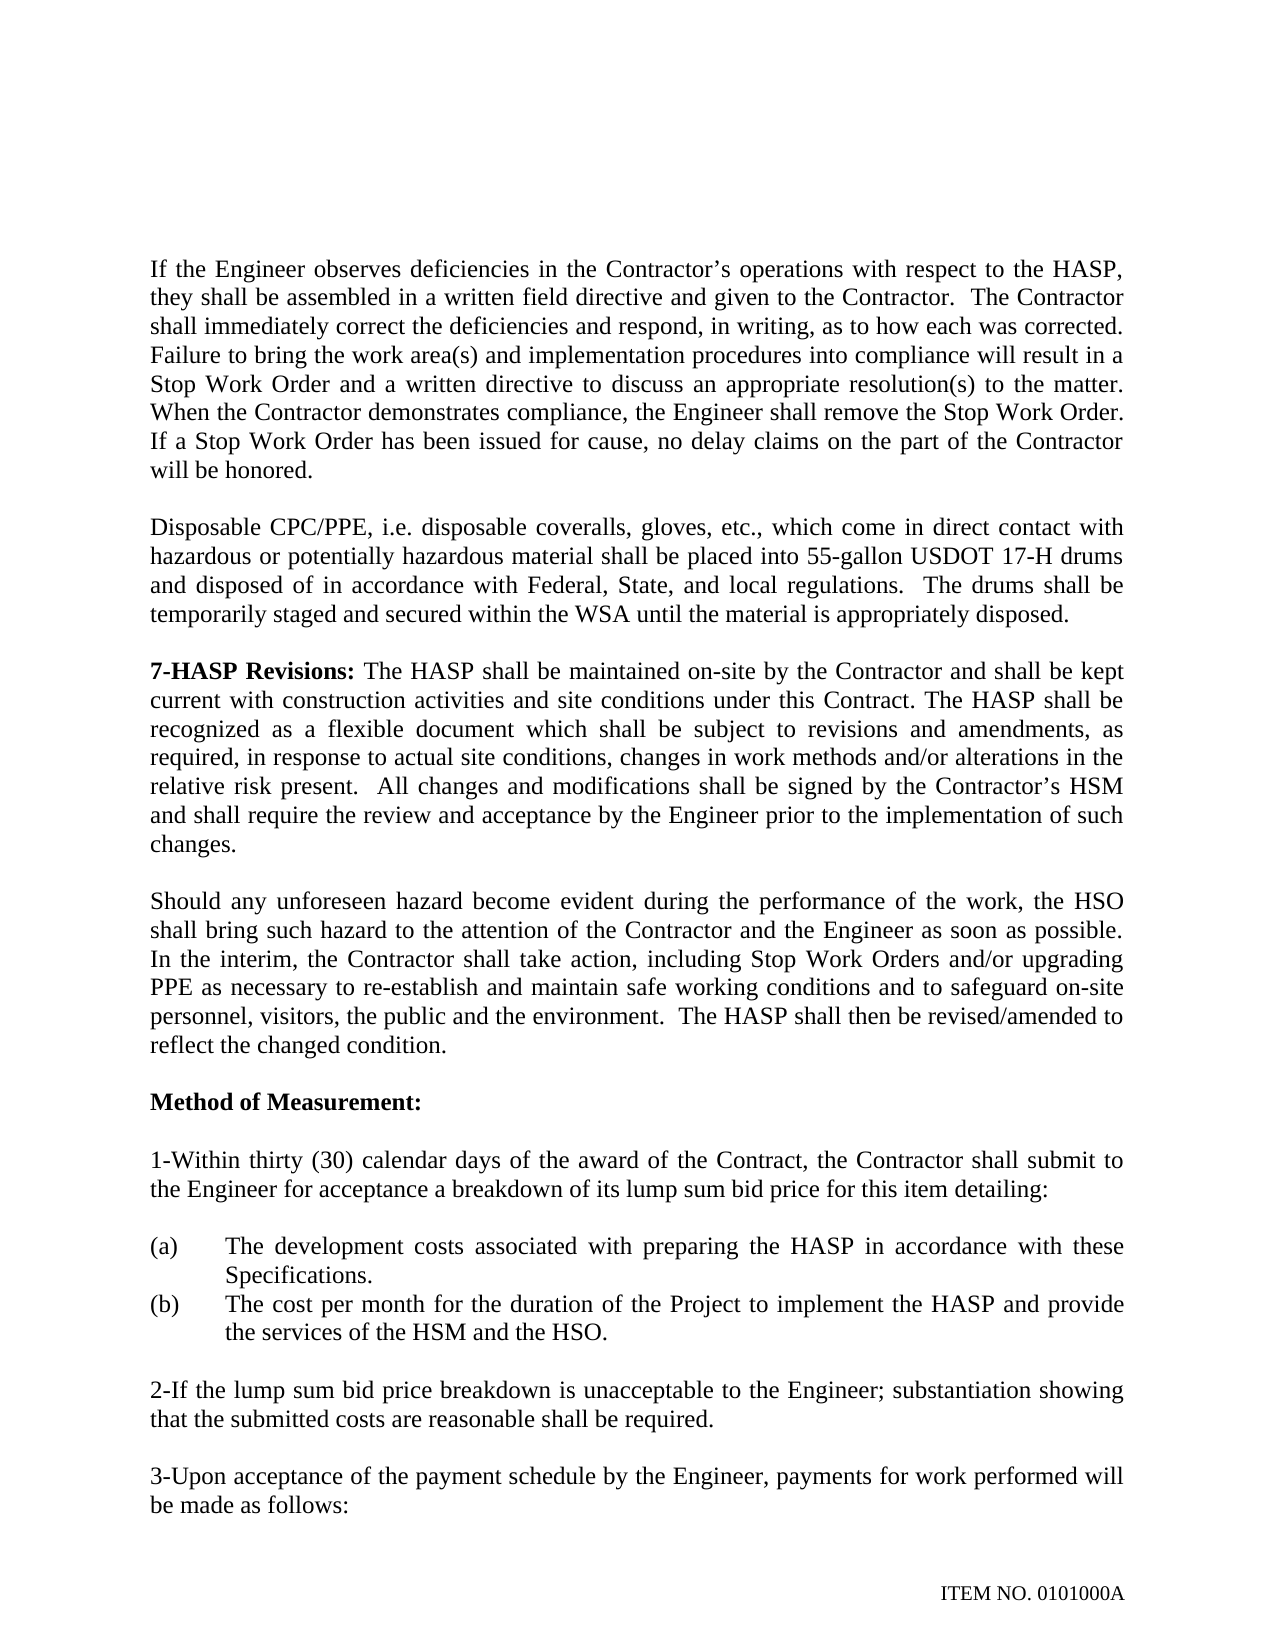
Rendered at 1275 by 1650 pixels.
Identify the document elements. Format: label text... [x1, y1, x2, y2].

text (b) The cost per month for the duration of the Project to implement the HASP and provide the services of the HSM and the HSO. [150, 1289, 1125, 1346]
text (a) The development costs associated with preparing the HASP in accordance with these Specifications. [150, 1231, 1125, 1289]
text Method of Measurement: [150, 1087, 1125, 1116]
text Disposable CPC/PPE, i.e. disposable coveralls, gloves, etc., which come in direct contact with hazardous or potentially hazardous material shall be placed into 55-gallon USDOT 17-H drums and disposed of in accordance with Federal, State, and local regulations. The drums shall be temporarily staged and secured within the WSA until the material is appropriately disposed. [150, 512, 1125, 627]
text Should any unforeseen hazard become evident during the performance of the work, the HSO shall bring such hazard to the attention of the Contractor and the Engineer as soon as possible. In the interim, the Contractor shall take action, including Stop Work Orders and/or upgrading PPE as necessary to re-establish and maintain safe working conditions and to safeguard on-site personnel, visitors, the public and the environment. The HASP shall then be revised/amended to reflect the changed condition. [150, 886, 1125, 1059]
text If the Engineer observes deficiencies in the Contractor’s operations with respect to the HASP, they shall be assembled in a written field directive and given to the Contractor. The Contractor shall immediately correct the deficiencies and respond, in writing, as to how each was corrected. Failure to bring the work area(s) and implementation procedures into compliance will result in a Stop Work Order and a written directive to discuss an appropriate resolution(s) to the matter. When the Contractor demonstrates compliance, the Engineer shall remove the Stop Work Order. If a Stop Work Order has been issued for cause, no delay claims on the part of the Contractor will be honored. [150, 254, 1125, 484]
text 3-Upon acceptance of the payment schedule by the Engineer, payments for work performed will be made as follows: [150, 1461, 1125, 1519]
text 7-HASP Revisions: The HASP shall be maintained on-site by the Contractor and shall be kept current with construction activities and site conditions under this Contract. The HASP shall be recognized as a flexible document which shall be subject to revisions and amendments, as required, in response to actual site conditions, changes in work methods and/or alterations in the relative risk present. All changes and modifications shall be signed by the Contractor’s HSM and shall require the review and acceptance by the Engineer prior to the implementation of such changes. [150, 656, 1125, 857]
text 1-Within thirty (30) calendar days of the award of the Contract, the Contractor shall submit to the Engineer for acceptance a breakdown of its lump sum bid price for this item detailing: [150, 1145, 1125, 1202]
text 2-If the lump sum bid price breakdown is unacceptable to the Engineer; substantiation showing that the submitted costs are reasonable shall be required. [150, 1375, 1125, 1432]
